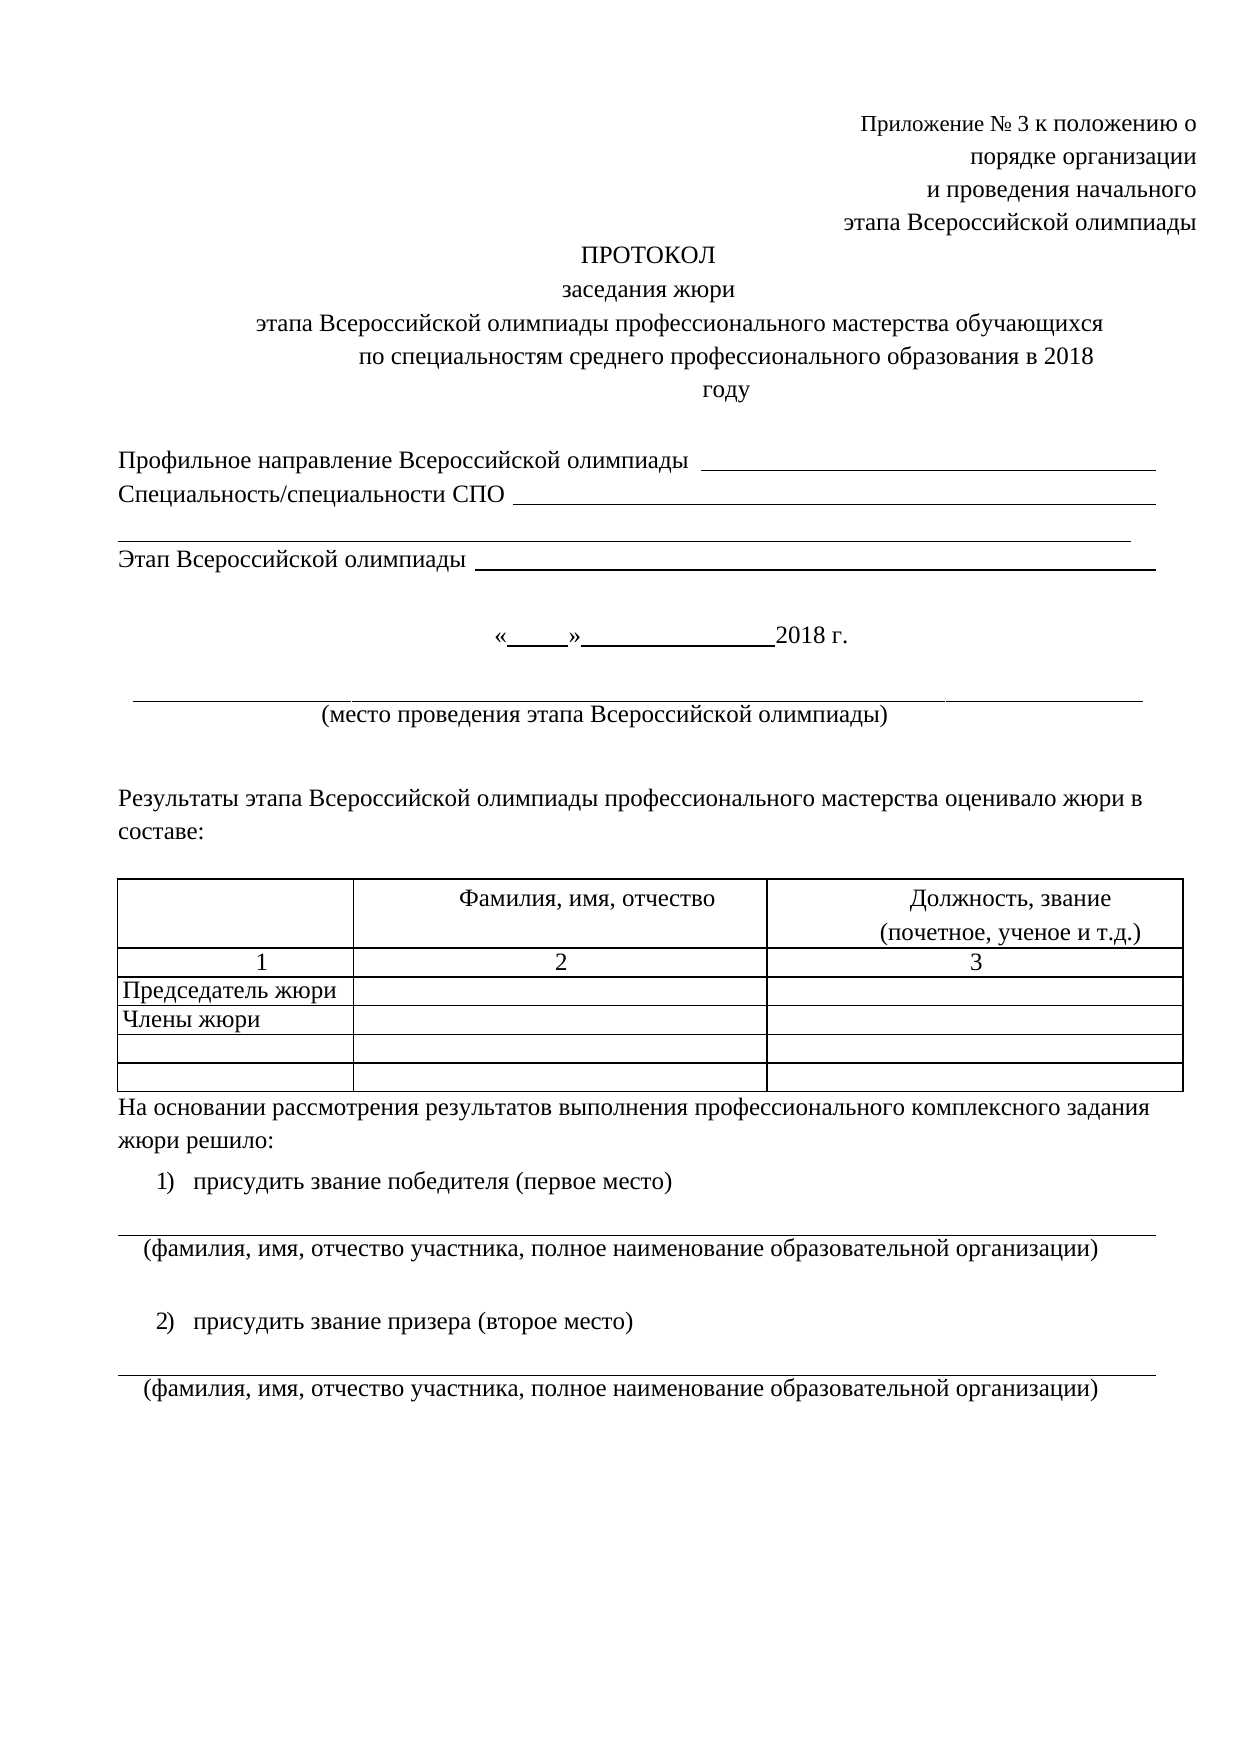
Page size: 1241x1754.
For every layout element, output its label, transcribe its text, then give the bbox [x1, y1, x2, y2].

table_header Должность, звание (почетное, ученое и т.д.) [768, 880, 1182, 947]
text (фамилия, имя, отчество участника, полное наименование образовательной организации) [143, 1231, 1196, 1262]
table_cell [768, 1006, 1182, 1033]
text Результаты этапа Всероссийской олимпиады профессионального мастерства оценивало жюри в составе: [118, 783, 1196, 845]
text ПРОТОКОЛ [559, 240, 737, 269]
text этапа Всероссийской олимпиады [102, 207, 1196, 236]
table_header Фамилия, имя, отчество [354, 880, 766, 947]
text (место проведения этапа Всероссийской олимпиады) [321, 697, 1196, 728]
table_cell 1 [118, 949, 353, 976]
table_cell [354, 978, 766, 1005]
table_cell [118, 1035, 353, 1062]
text Этап Всероссийской олимпиады [118, 539, 1196, 573]
text Приложение № 3 к положению о [102, 108, 1196, 137]
table_cell 3 [768, 949, 1182, 976]
table_cell [768, 1064, 1182, 1091]
text На основании рассмотрения результатов выполнения профессионального комплексного задания жюри решило: [118, 1092, 1196, 1154]
text Профильное направление Всероссийской олимпиады [118, 445, 1196, 474]
table_cell [354, 1006, 766, 1033]
table_cell Председатель жюри [118, 978, 353, 1005]
table_cell [768, 1035, 1182, 1062]
text и проведения начального [102, 174, 1196, 203]
list присудить звание призера (второе место) [156, 1306, 1196, 1335]
text порядке организации [102, 141, 1196, 170]
table_cell [354, 1064, 766, 1091]
text заседания жюри [560, 274, 737, 303]
text « » 2018 г. [494, 620, 1196, 649]
table_cell Члены жюри [118, 1006, 353, 1033]
table_cell [768, 978, 1182, 1005]
text (фамилия, имя, отчество участника, полное наименование образовательной организации) [143, 1371, 1196, 1402]
text этапа Всероссийской олимпиады профессионального мастерства обучающихся по специальностям среднего профессионального образования в 2018 году [255, 308, 1104, 403]
list присудить звание победителя (первое место) [156, 1166, 1196, 1195]
table_header [118, 880, 353, 947]
table_cell [118, 1064, 353, 1091]
table_cell 2 [354, 949, 766, 976]
text Специальность/специальности СПО [118, 479, 1196, 508]
table_cell [354, 1035, 766, 1062]
